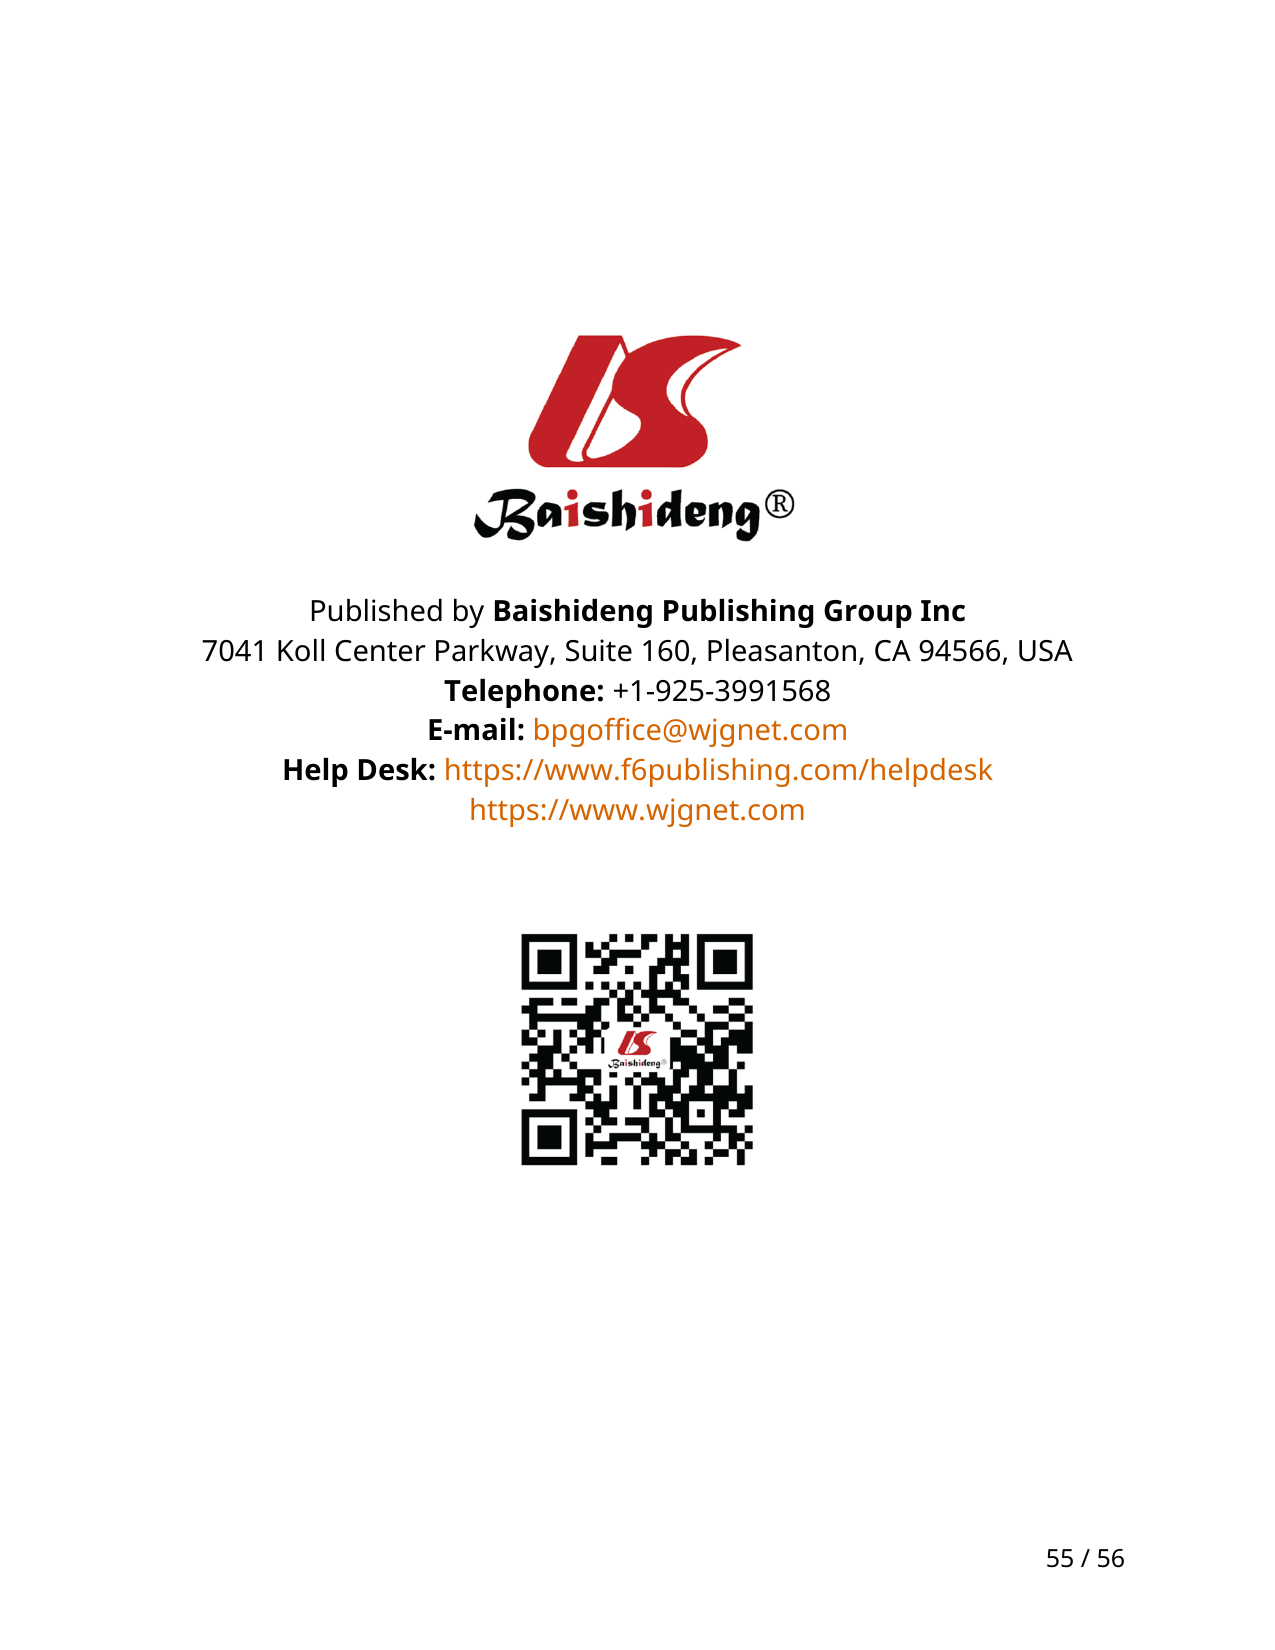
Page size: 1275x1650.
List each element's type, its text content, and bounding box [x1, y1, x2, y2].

text Telephone: +1-925-3991568 [150, 670, 1125, 710]
text Published by Baishideng Publishing Group Inc [150, 591, 1125, 630]
text https://www.wjgnet.com [150, 789, 1125, 829]
picture [518, 931, 757, 1168]
text 7041 Koll Center Parkway, Suite 160, Pleasanton, CA 94566, USA [150, 630, 1125, 670]
text Help Desk: https://www.f6publishing.com/helpdesk [150, 749, 1125, 789]
text E-mail: bpgoffice@wjgnet.com [150, 710, 1125, 749]
picture [432, 320, 843, 557]
